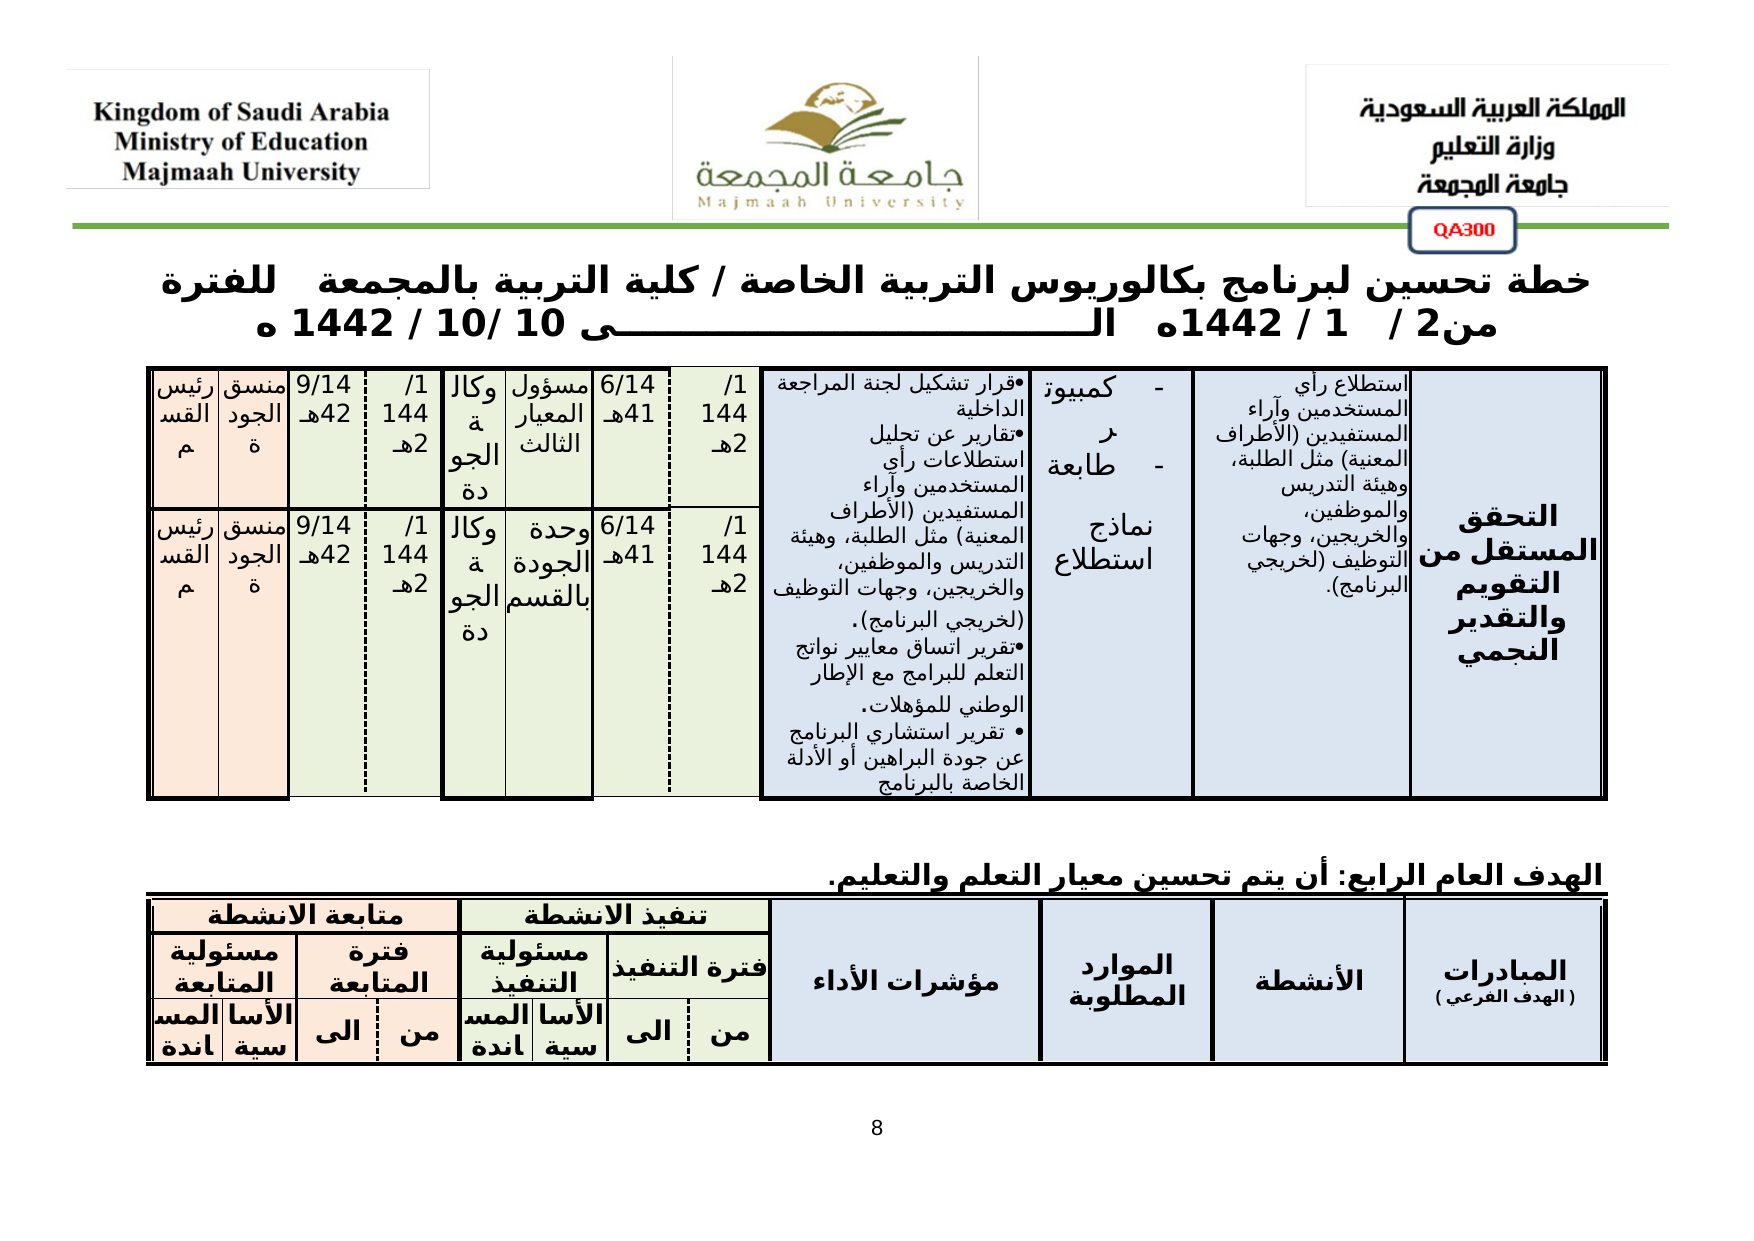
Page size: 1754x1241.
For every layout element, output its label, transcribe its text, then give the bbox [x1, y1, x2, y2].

table_header الأنشطة [1215, 900, 1403, 1061]
table_cell 9/1442هـ [290, 371, 365, 506]
table_cell مسئولية التنفيذ [462, 935, 606, 998]
table_cell استطلاع رأي المستخدمين وآراء المستفيدين (الأطراف المعنية) مثل الطلبة، وهيئة التدريس والموظفين، والخريجين، وجهات التوظيف (لخريجي البرنامج). [1195, 371, 1409, 796]
table_cell المساندة [462, 999, 532, 1061]
table_cell رئيس القسم [154, 511, 218, 796]
table_header المبادرات ( الهدف الفرعي ) [1406, 896, 1604, 1061]
table_cell منسق الجودة [219, 511, 287, 796]
table_cell فترة المتابعة [298, 935, 457, 998]
table_cell التحقق المستقل من التقويم والتقدير النجمي [1412, 371, 1600, 796]
table_header مؤشرات الأداء [772, 900, 1038, 1061]
table_cell 6/1441هـ [594, 511, 669, 796]
table_header متابعة الانشطة [150, 896, 459, 931]
table_cell الى [298, 999, 378, 1061]
table_cell الى [609, 999, 688, 1061]
table_cell كمبيوتر طابعة نماذج استطلاع [1032, 371, 1191, 796]
table_cell مسئولية المتابعة [154, 935, 295, 998]
table_cell 6/1441هـ [594, 371, 669, 506]
table_cell 9/1442هـ [290, 511, 365, 796]
table_header الموارد المطلوبة [1043, 900, 1210, 1061]
picture [66, 56, 1670, 256]
table_cell وحدة الجودة بالقسم [506, 511, 591, 796]
table_cell 1/ 1442هـ [365, 371, 440, 506]
table_cell رئيس القسم [154, 371, 218, 506]
table_cell الأساسية [533, 999, 606, 1061]
table_cell وكالة الجودة [445, 371, 505, 506]
table_cell مسؤول المعيار الثالث [506, 371, 591, 506]
table_cell 1/ 1442هـ [669, 367, 759, 506]
text الهدف العام الرابع: أن يتم تحسين معيار التعلم والتعليم. [150, 858, 1604, 892]
table_cell من [378, 999, 457, 1061]
table_cell فترة التنفيذ [609, 935, 768, 998]
table_cell المساندة [154, 999, 222, 1061]
table_cell قرار تشكيل لجنة المراجعة الداخلية تقارير عن تحليل استطلاعات رأى المستخدمين وآراء المستفيدين (الأطراف المعنية) مثل الطلبة، وهيئة التدريس والموظفين، والخريجين، وجهات التوظيف (لخريجي البرنامج). تقرير اتساق معايير نواتج التعلم للبرامج مع الإطار الوطني للمؤهلات. تقرير استشاري البرنامج عن جودة البراهين أو الأدلة الخاصة بالبرنامج [764, 371, 1028, 796]
table_cell 1/ 1442هـ [669, 508, 759, 796]
table_cell الأساسية [223, 999, 295, 1061]
table_cell وكالة الجودة [445, 511, 505, 796]
table_header تنفيذ الانشطة [462, 900, 768, 931]
table_cell من [688, 999, 768, 1061]
table_cell منسق الجودة [219, 371, 287, 506]
table_cell 1/ 1442هـ [365, 511, 440, 796]
